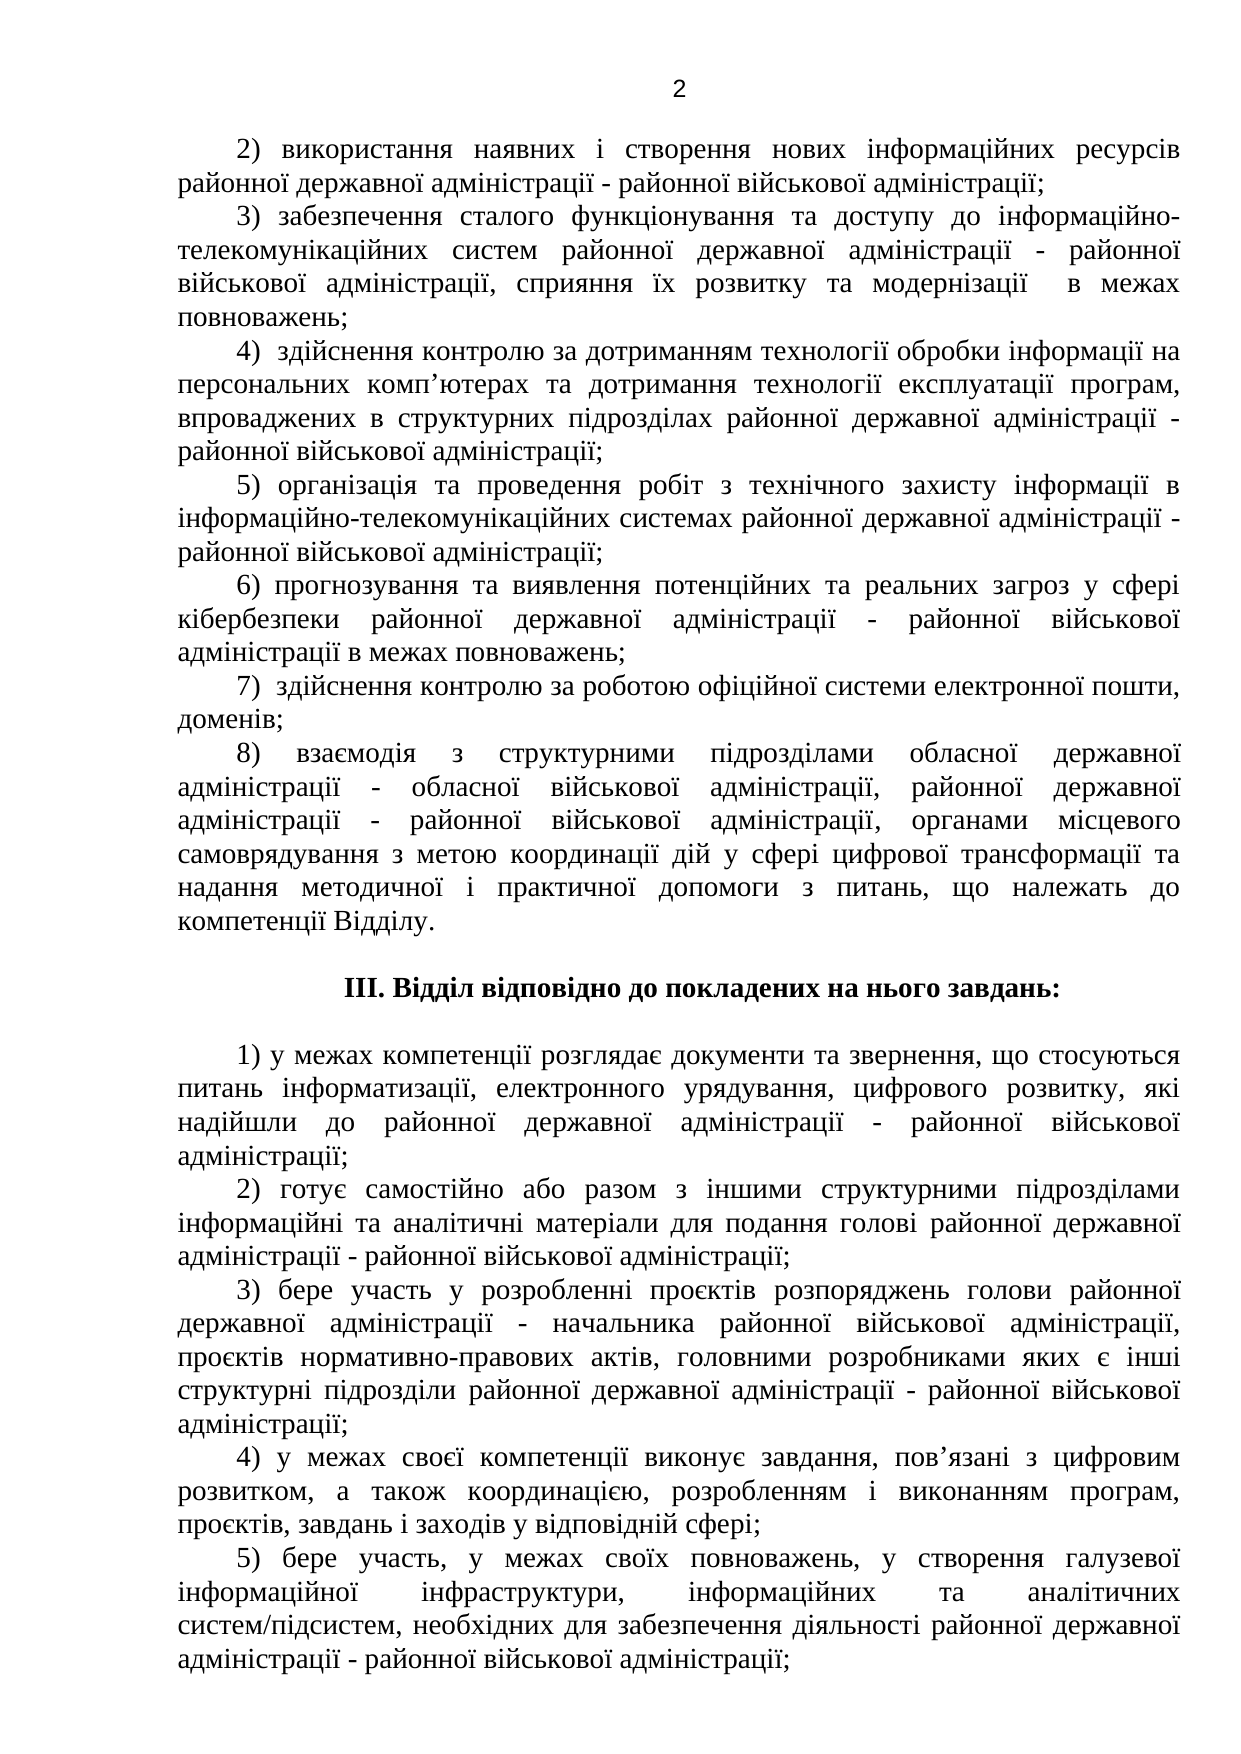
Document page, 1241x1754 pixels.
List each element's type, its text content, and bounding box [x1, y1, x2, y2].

text 2) готує самостійно або разом з іншими структурними підрозділами інформаційні та аналітичні матеріали для подання голові районної державної адміністрації - районної військової адміністрації; [177, 1171, 1181, 1272]
text 5) організація та проведення робіт з технічного захисту інформації в інформаційно-телекомунікаційних системах районної державної адміністрації - районної військової адміністрації; [177, 467, 1181, 567]
text 4) здійснення контролю за дотриманням технології обробки інформації на персональних комп’ютерах та дотримання технології експлуатації програм, впроваджених в структурних підрозділах районної державної адміністрації - районної військової адміністрації; [177, 333, 1181, 467]
text 3) бере участь у розробленні проєктів розпоряджень голови районної державної адміністрації - начальника районної військової адміністрації, проєктів нормативно-правових актів, головними розробниками яких є інші структурні підрозділи районної державної адміністрації - районної військової адміністрації; [177, 1272, 1181, 1439]
text 4) у межах своєї компетенції виконує завдання, пов’язані з цифровим розвитком, а також координацією, розробленням і виконанням програм, проєктів, завдань і заходів у відповідній сфері; [177, 1439, 1181, 1540]
text 3) забезпечення сталого функціонування та доступу до інформаційно-телекомунікаційних систем районної державної адміністрації - районної військової адміністрації, сприяння їх розвитку та модернізації в межах повноважень; [177, 198, 1181, 333]
text 1) у межах компетенції розглядає документи та звернення, що стосуються питань інформатизації, електронного урядування, цифрового розвитку, які надійшли до районної державної адміністрації - районної військової адміністрації; [177, 1037, 1181, 1171]
text 8) взаємодія з структурними підрозділами обласної державної адміністрації - обласної військової адміністрації, районної державної адміністрації - районної військової адміністрації, органами місцевого самоврядування з метою координації дій у сфері цифрової трансформації та надання методичної і практичної допомоги з питань, що належать до компетенції Відділу. [177, 735, 1181, 936]
text 2) використання наявних і створення нових інформаційних ресурсів районної державної адміністрації - районної військової адміністрації; [177, 131, 1181, 198]
text ІІІ. Відділ відповідно до покладених на нього завдань: [177, 970, 1181, 1003]
text 7) здійснення контролю за роботою офіційної системи електронної пошти, доменів; [177, 668, 1181, 735]
text 6) прогнозування та виявлення потенційних та реальних загроз у сфері кібербезпеки районної державної адміністрації - районної військової адміністрації в межах повноважень; [177, 567, 1181, 668]
text 5) бере участь, у межах своїх повноважень, у створення галузевої інформаційної інфраструктури, інформаційних та аналітичних систем/підсистем, необхідних для забезпечення діяльності районної державної адміністрації - районної військової адміністрації; [177, 1540, 1181, 1674]
